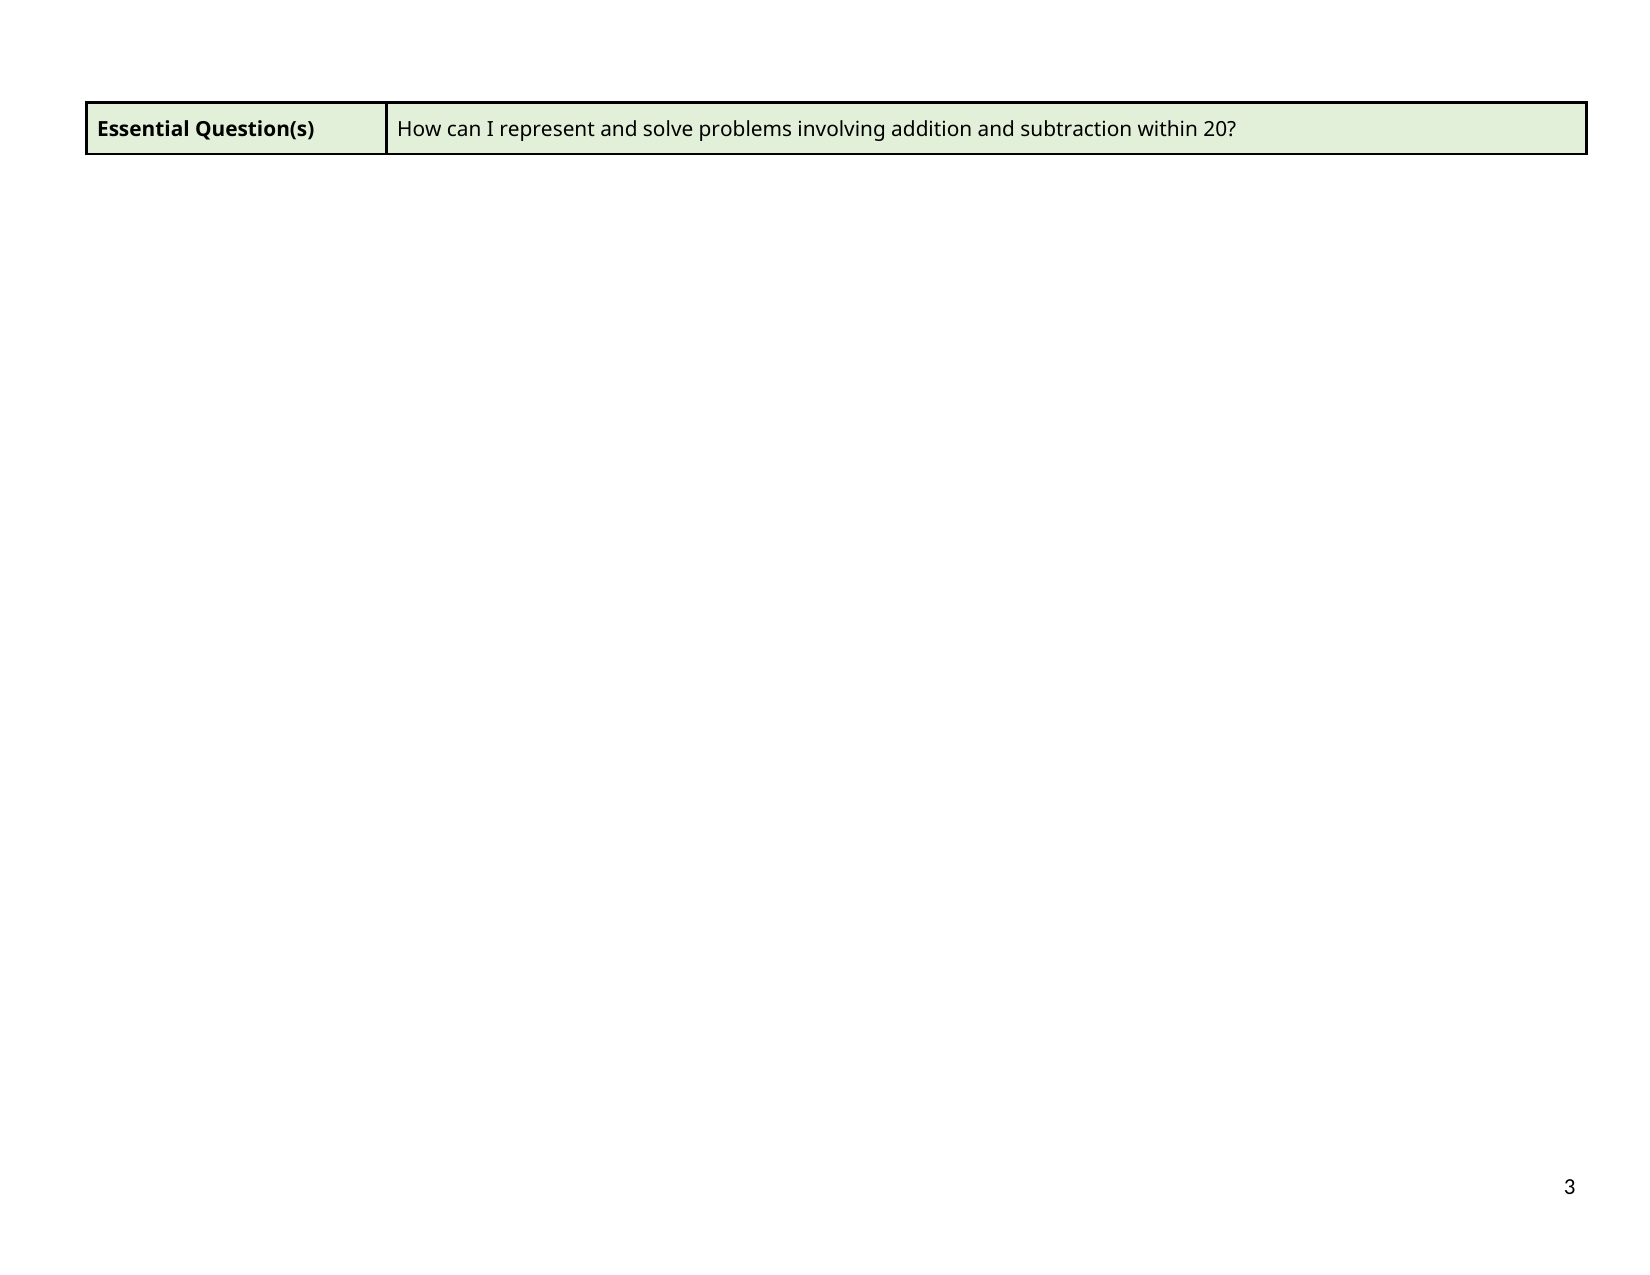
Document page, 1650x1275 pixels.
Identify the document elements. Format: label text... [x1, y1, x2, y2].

table_cell Essential Question(s) [88, 104, 385, 153]
table_cell How can I represent and solve problems involving addition and subtraction within 20? [388, 104, 1585, 153]
